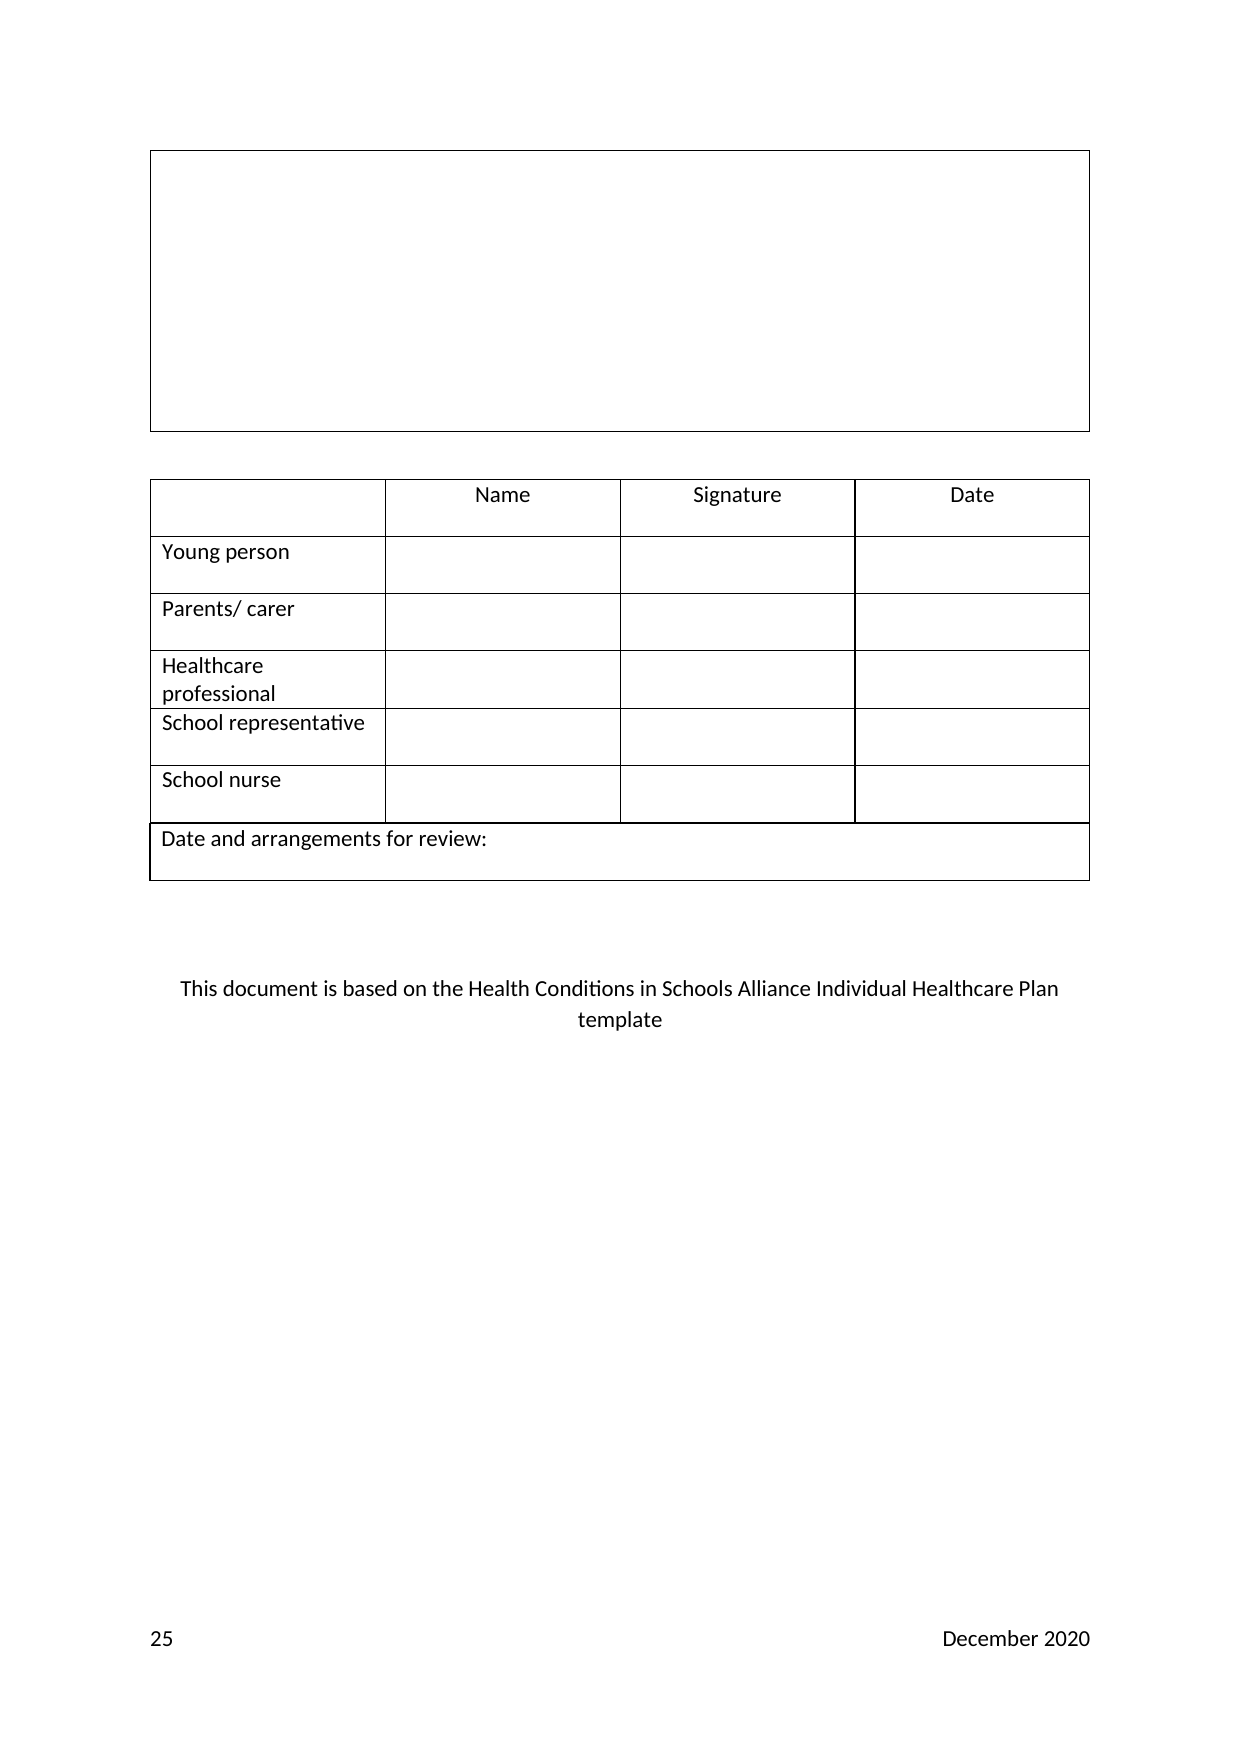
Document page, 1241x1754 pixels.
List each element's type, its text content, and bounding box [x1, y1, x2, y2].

table_cell School representative [151, 709, 385, 764]
table_header [151, 151, 1089, 431]
table_cell [621, 594, 854, 650]
table_cell [856, 594, 1089, 650]
table_cell [386, 651, 620, 707]
table_cell [856, 651, 1089, 707]
table_cell [621, 766, 854, 822]
table_header Name [386, 480, 620, 536]
table_header [151, 480, 385, 536]
table_cell [621, 651, 854, 707]
table_cell [621, 709, 854, 764]
table_cell [386, 537, 620, 593]
table_cell [386, 709, 620, 764]
table_header Date and arrangements for review: [151, 824, 1089, 880]
table_cell Young person [151, 537, 385, 593]
table_cell School nurse [151, 766, 385, 822]
text This document is based on the Health Conditions in Schools Alliance Individual Healthcare Plan template [150, 974, 1090, 1033]
table_header Date [856, 480, 1089, 536]
table_cell [386, 594, 620, 650]
table_cell [856, 709, 1089, 764]
table_cell [621, 537, 854, 593]
table_cell [856, 766, 1089, 822]
table_cell [856, 537, 1089, 593]
table_cell [386, 766, 620, 822]
table_cell Parents/ carer [151, 594, 385, 650]
table_cell Healthcare professional [151, 651, 385, 707]
table_header Signature [621, 480, 854, 536]
